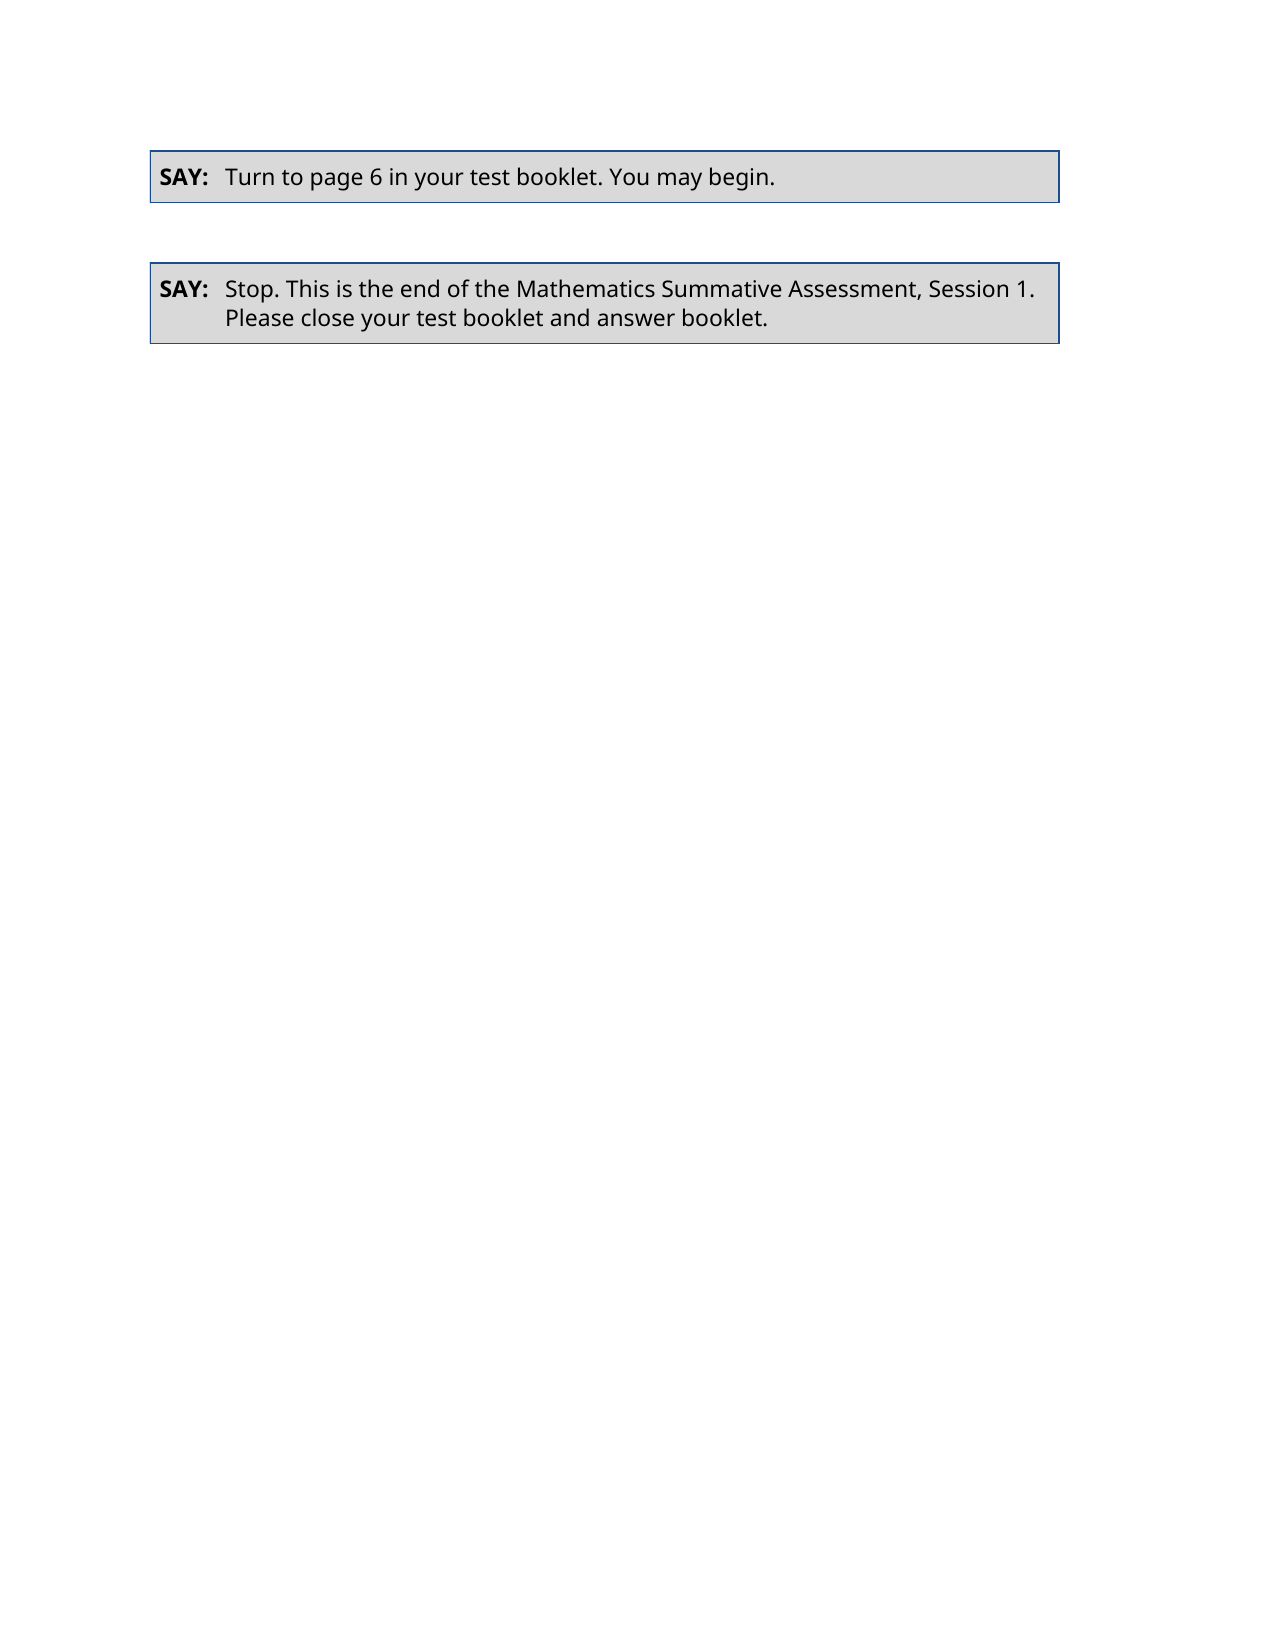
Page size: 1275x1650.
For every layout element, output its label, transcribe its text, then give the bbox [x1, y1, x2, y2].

text SAY: Turn to page 6 in your test booklet. You may begin. [151, 152, 1058, 202]
text SAY: Stop. This is the end of the Mathematics Summative Assessment, Session 1. Please close your test booklet and answer booklet. [151, 264, 1058, 343]
